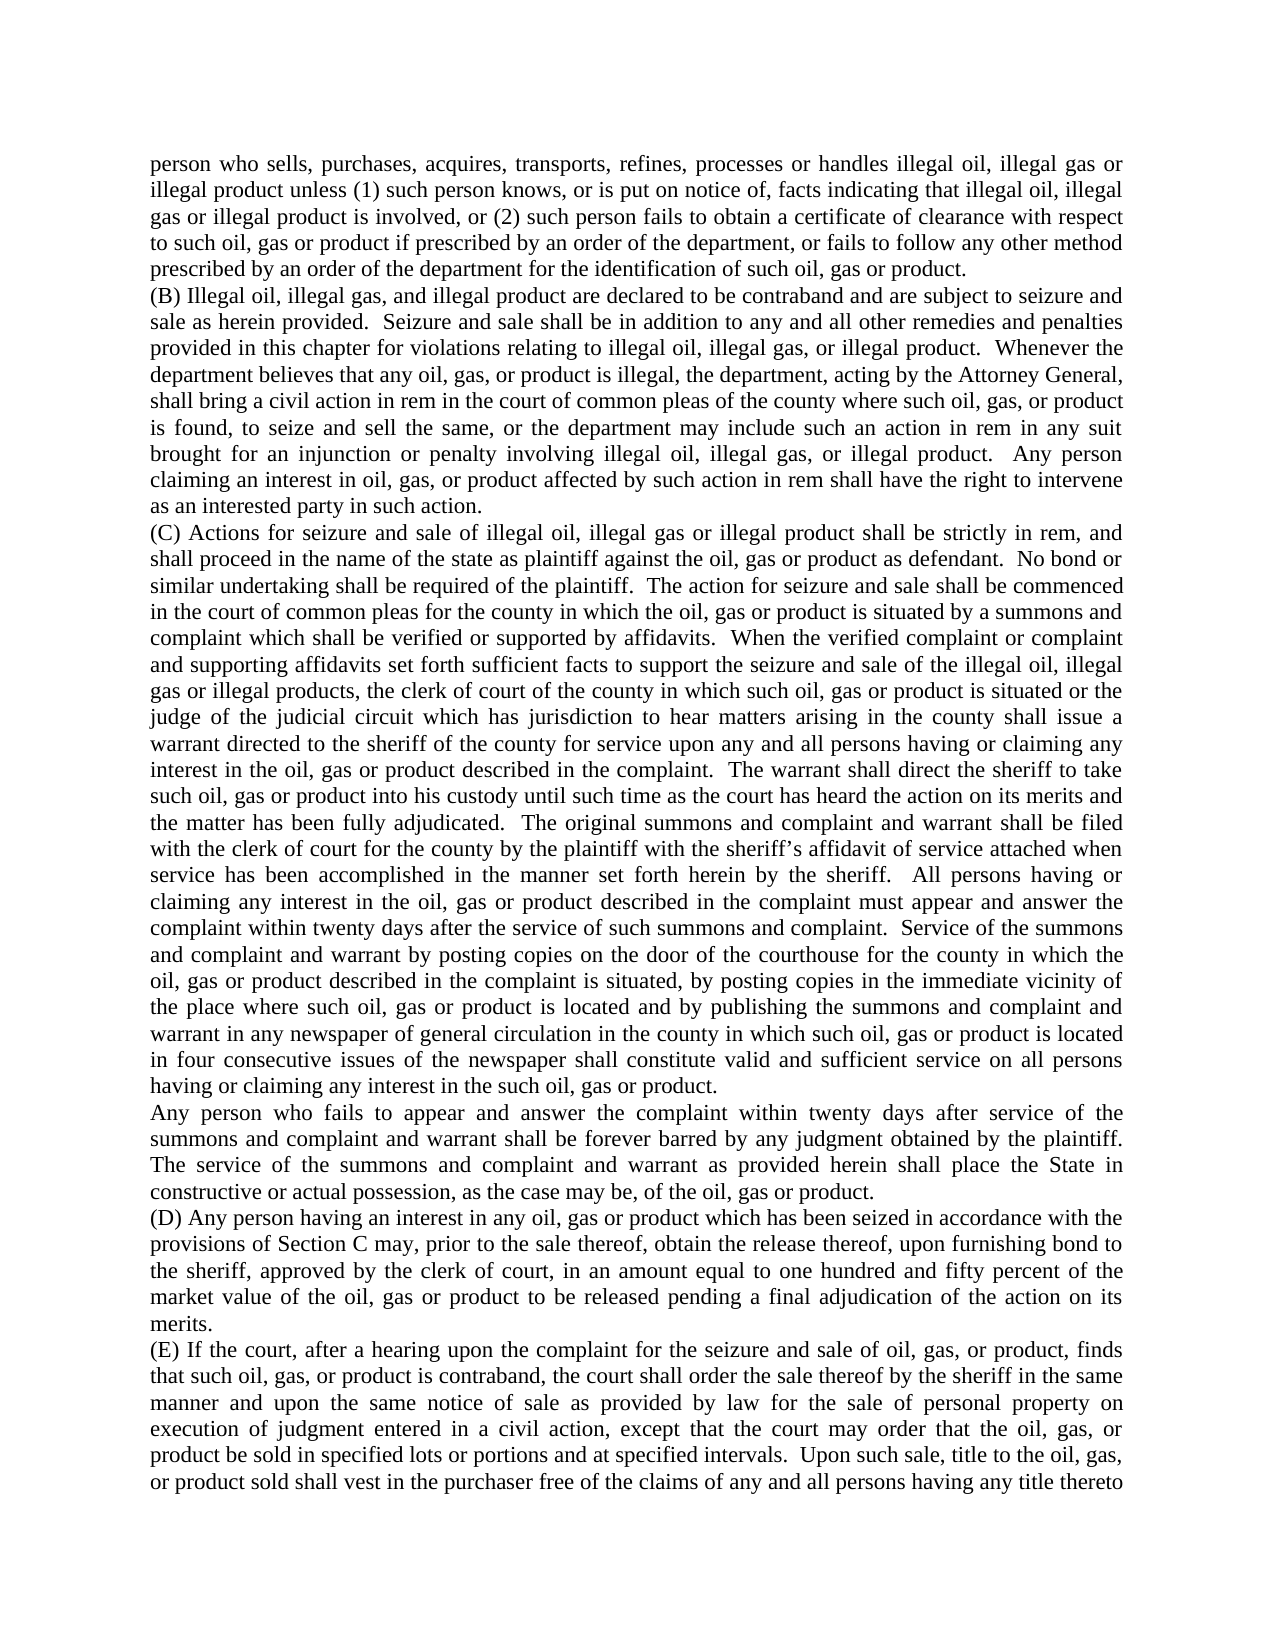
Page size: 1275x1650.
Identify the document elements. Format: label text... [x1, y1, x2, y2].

text (C) Actions for seizure and sale of illegal oil, illegal gas or illegal product shall be strictly in rem, and shall proceed in the name of the state as plaintiff against the oil, gas or product as defendant. No bond or similar undertaking shall be required of the plaintiff. The action for seizure and sale shall be commenced in the court of common pleas for the county in which the oil, gas or product is situated by a summons and complaint which shall be verified or supported by affidavits. When the verified complaint or complaint and supporting affidavits set forth sufficient facts to support the seizure and sale of the illegal oil, illegal gas or illegal products, the clerk of court of the county in which such oil, gas or product is situated or the judge of the judicial circuit which has jurisdiction to hear matters arising in the county shall issue a warrant directed to the sheriff of the county for service upon any and all persons having or claiming any interest in the oil, gas or product described in the complaint. The warrant shall direct the sheriff to take such oil, gas or product into his custody until such time as the court has heard the action on its merits and the matter has been fully adjudicated. The original summons and complaint and warrant shall be filed with the clerk of court for the county by the plaintiff with the sheriff’s affidavit of service attached when service has been accomplished in the manner set forth herein by the sheriff. All persons having or claiming any interest in the oil, gas or product described in the complaint must appear and answer the complaint within twenty days after the service of such summons and complaint. Service of the summons and complaint and warrant by posting copies on the door of the courthouse for the county in which the oil, gas or product described in the complaint is situated, by posting copies in the immediate vicinity of the place where such oil, gas or product is located and by publishing the summons and complaint and warrant in any newspaper of general circulation in the county in which such oil, gas or product is located in four consecutive issues of the newspaper shall constitute valid and sufficient service on all persons having or claiming any interest in the such oil, gas or product. [150, 519, 1125, 1099]
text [150, 1336, 1125, 1494]
text (B) Illegal oil, illegal gas, and illegal product are declared to be contraband and are subject to seizure and sale as herein provided. Seizure and sale shall be in addition to any and all other remedies and penalties provided in this chapter for violations relating to illegal oil, illegal gas, or illegal product. Whenever the department believes that any oil, gas, or product is illegal, the department, acting by the Attorney General, shall bring a civil action in rem in the court of common pleas of the county where such oil, gas, or product is found, to seize and sell the same, or the department may include such an action in rem in any suit brought for an injunction or penalty involving illegal oil, illegal gas, or illegal product. Any person claiming an interest in oil, gas, or product affected by such action in rem shall have the right to intervene as an interested party in such action. [150, 282, 1125, 519]
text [150, 150, 1125, 282]
text Any person who fails to appear and answer the complaint within twenty days after service of the summons and complaint and warrant shall be forever barred by any judgment obtained by the plaintiff. The service of the summons and complaint and warrant as provided herein shall place the State in constructive or actual possession, as the case may be, of the oil, gas or product. [150, 1099, 1125, 1204]
text (D) Any person having an interest in any oil, gas or product which has been seized in accordance with the provisions of Section C may, prior to the sale thereof, obtain the release thereof, upon furnishing bond to the sheriff, approved by the clerk of court, in an amount equal to one hundred and fifty percent of the market value of the oil, gas or product to be released pending a final adjudication of the action on its merits. [150, 1204, 1125, 1336]
